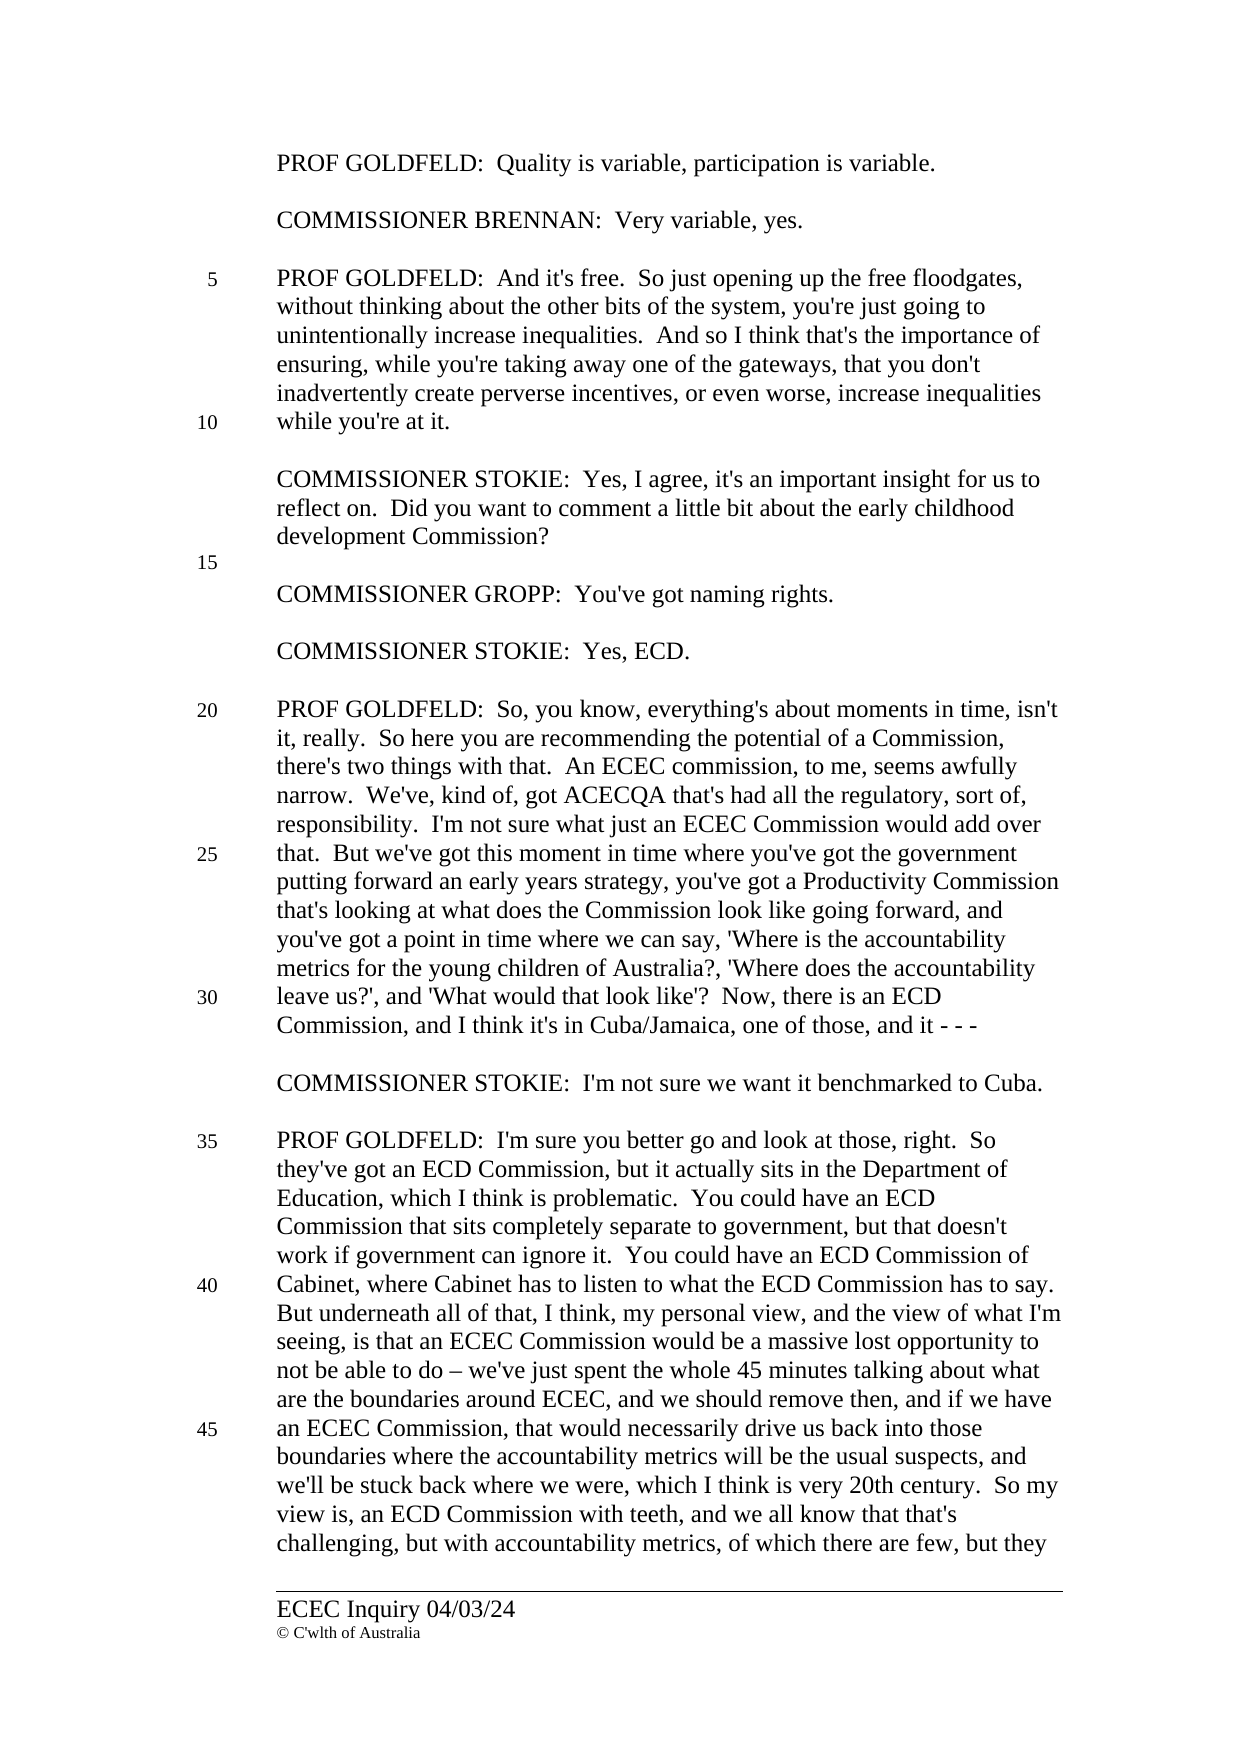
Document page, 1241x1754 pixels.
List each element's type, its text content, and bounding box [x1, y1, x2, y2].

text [276, 1125, 1063, 1556]
text COMMISSIONER STOKIE: I'm not sure we want it benchmarked to Cuba. [276, 1068, 1063, 1096]
text PROF GOLDFELD: So, you know, everything's about moments in time, isn't it, really. So here you are recommending the potential of a Commission, there's two things with that. An ECEC commission, to me, seems awfully narrow. We've, kind of, got ACECQA that's had all the regulatory, sort of, responsibility. I'm not sure what just an ECEC Commission would add over that. But we've got this moment in time where you've got the government putting forward an early years strategy, you've got a Productivity Commission that's looking at what does the Commission look like going forward, and you've got a point in time where we can say, 'Where is the accountability metrics for the young children of Australia?, 'Where does the accountability leave us?', and 'What would that look like'? Now, there is an ECD Commission, and I think it's in Cuba/Jamaica, one of those, and it - - - [276, 694, 1063, 1039]
text COMMISSIONER STOKIE: Yes, ECD. [276, 636, 1063, 665]
text PROF GOLDFELD: And it's free. So just opening up the free floodgates, without thinking about the other bits of the system, you're just going to unintentionally increase inequalities. And so I think that's the importance of ensuring, while you're taking away one of the gateways, that you don't inadvertently create perverse incentives, or even worse, increase inequalities while you're at it. [276, 263, 1063, 435]
text PROF GOLDFELD: Quality is variable, participation is variable. [276, 148, 1063, 176]
text COMMISSIONER STOKIE: Yes, I agree, it's an important insight for us to reflect on. Did you want to comment a little bit about the early childhood development Commission? [276, 464, 1063, 550]
text COMMISSIONER GROPP: You've got naming rights. [276, 579, 1063, 608]
text COMMISSIONER BRENNAN: Very variable, yes. [276, 205, 1063, 234]
